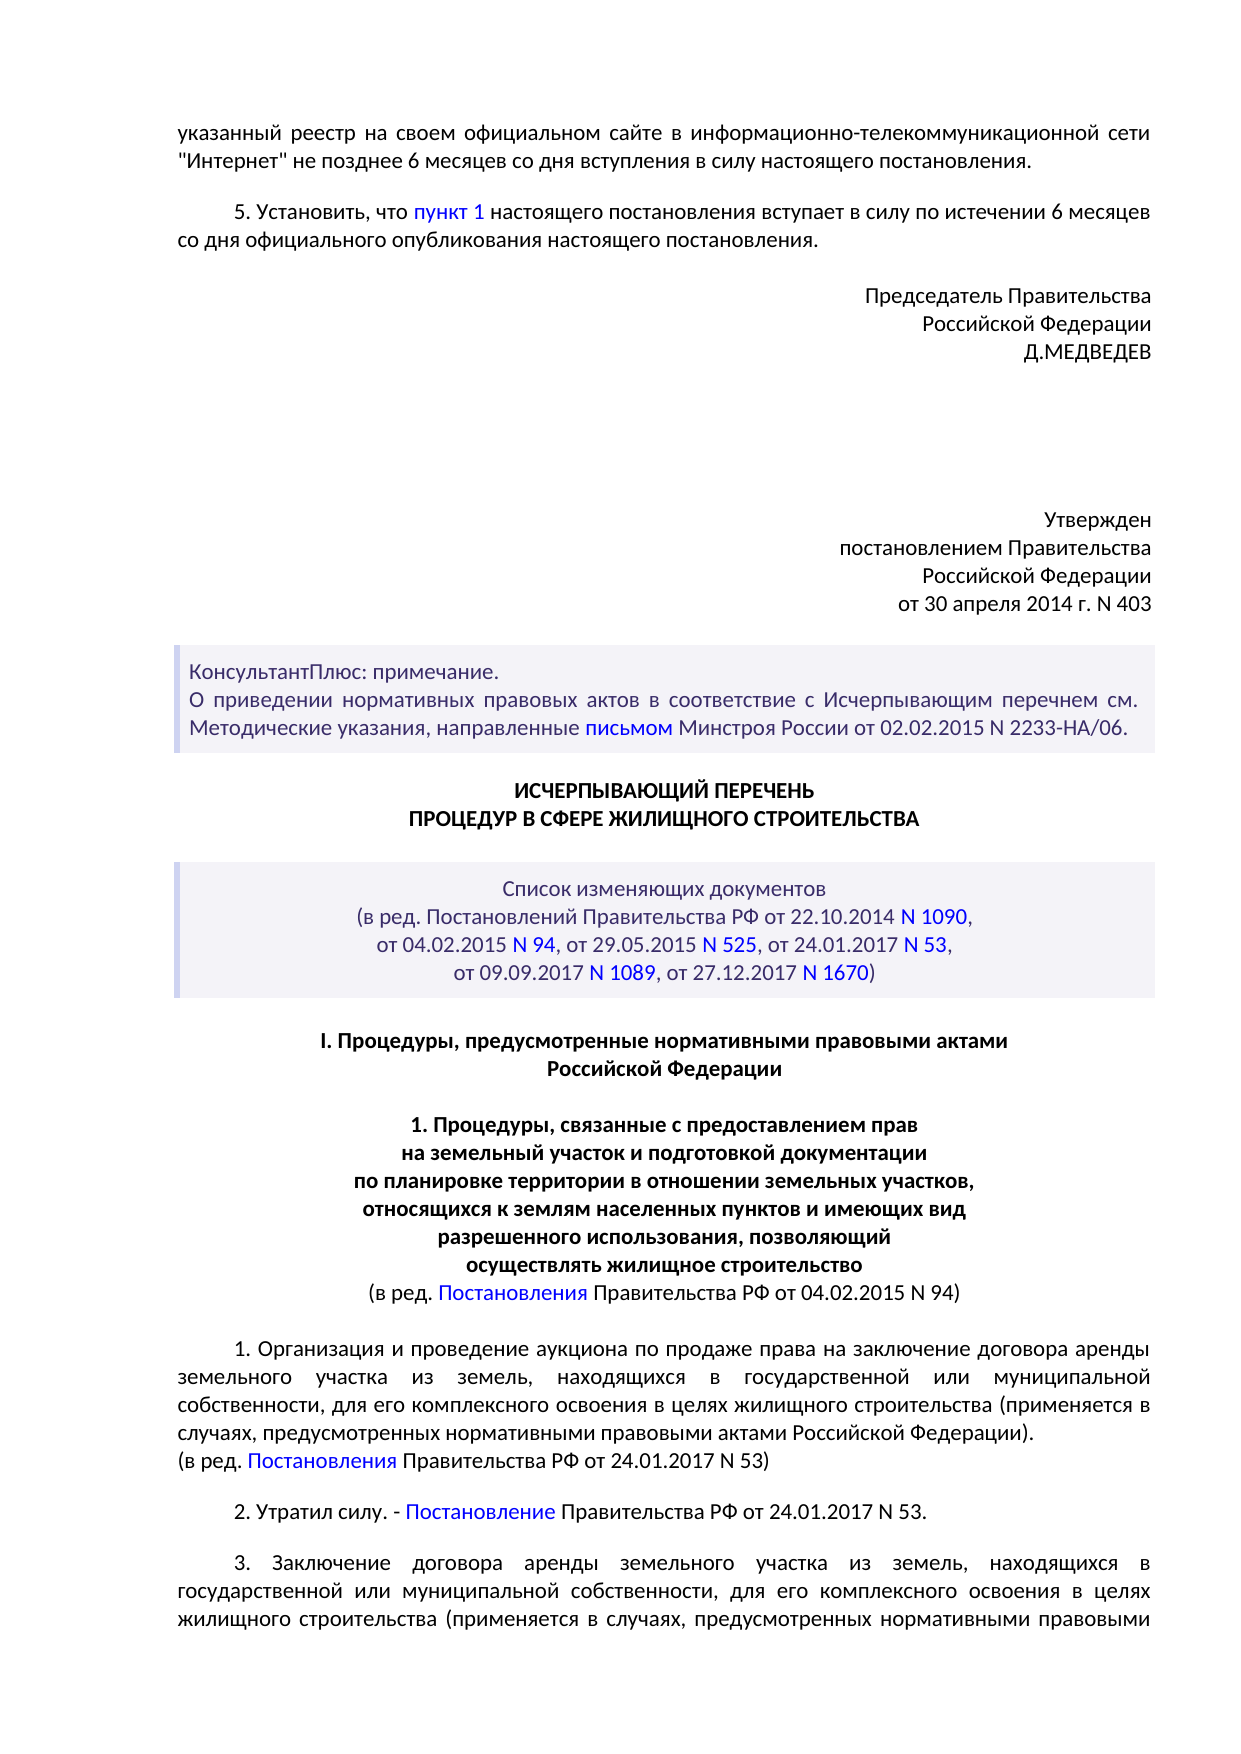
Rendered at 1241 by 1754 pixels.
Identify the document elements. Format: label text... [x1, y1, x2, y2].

text 2. Утратил силу. - Постановление Правительства РФ от 24.01.2017 N 53. [177, 1497, 1152, 1525]
text от 30 апреля 2014 г. N 403 [177, 589, 1152, 617]
text Председатель Правительства [177, 281, 1152, 309]
title осуществлять жилищное строительство [177, 1250, 1152, 1278]
title ИСЧЕРПЫВАЮЩИЙ ПЕРЕЧЕНЬ [177, 776, 1152, 804]
text постановлением Правительства [177, 533, 1152, 561]
text 1. Организация и проведение аукциона по продаже права на заключение договора аренды земельного участка из земель, находящихся в государственной или муниципальной собственности, для его комплексного освоения в целях жилищного строительства (применяется в случаях, предусмотренных нормативными правовыми актами Российской Федерации). [177, 1334, 1152, 1446]
text 5. Установить, что пункт 1 настоящего постановления вступает в силу по истечении 6 месяцев со дня официального опубликования настоящего постановления. [177, 197, 1152, 253]
text Российской Федерации [177, 561, 1152, 589]
table_header КонсультантПлюс: примечание. О приведении нормативных правовых актов в соответствие с Исчерпывающим перечнем см. Методические указания, направленные письмом Минстроя России от 02.02.2015 N 2233-НА/06. [180, 645, 1149, 753]
title по планировке территории в отношении земельных участков, [177, 1166, 1152, 1194]
title ПРОЦЕДУР В СФЕРЕ ЖИЛИЩНОГО СТРОИТЕЛЬСТВА [177, 804, 1152, 832]
text Российской Федерации [177, 309, 1152, 337]
title на земельный участок и подготовкой документации [177, 1138, 1152, 1166]
title 1. Процедуры, связанные с предоставлением прав [177, 1110, 1152, 1138]
title Российской Федерации [177, 1054, 1152, 1082]
title разрешенного использования, позволяющий [177, 1222, 1152, 1250]
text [177, 118, 1152, 174]
title относящихся к землям населенных пунктов и имеющих вид [177, 1194, 1152, 1222]
text Утвержден [177, 505, 1152, 533]
title I. Процедуры, предусмотренные нормативными правовыми актами [177, 1026, 1152, 1054]
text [177, 1548, 1152, 1632]
table_header Список изменяющих документов (в ред. Постановлений Правительства РФ от 22.10.2014 N 1090, от 04.02.2015 N 94, от 29.05.2015 N 525, от 24.01.2017 N 53, от 09.09.2017 N 1089, от 27.12.2017 N 1670) [180, 862, 1149, 998]
text (в ред. Постановления Правительства РФ от 04.02.2015 N 94) [177, 1278, 1152, 1306]
text (в ред. Постановления Правительства РФ от 24.01.2017 N 53) [177, 1446, 1152, 1474]
text Д.МЕДВЕДЕВ [177, 337, 1152, 365]
